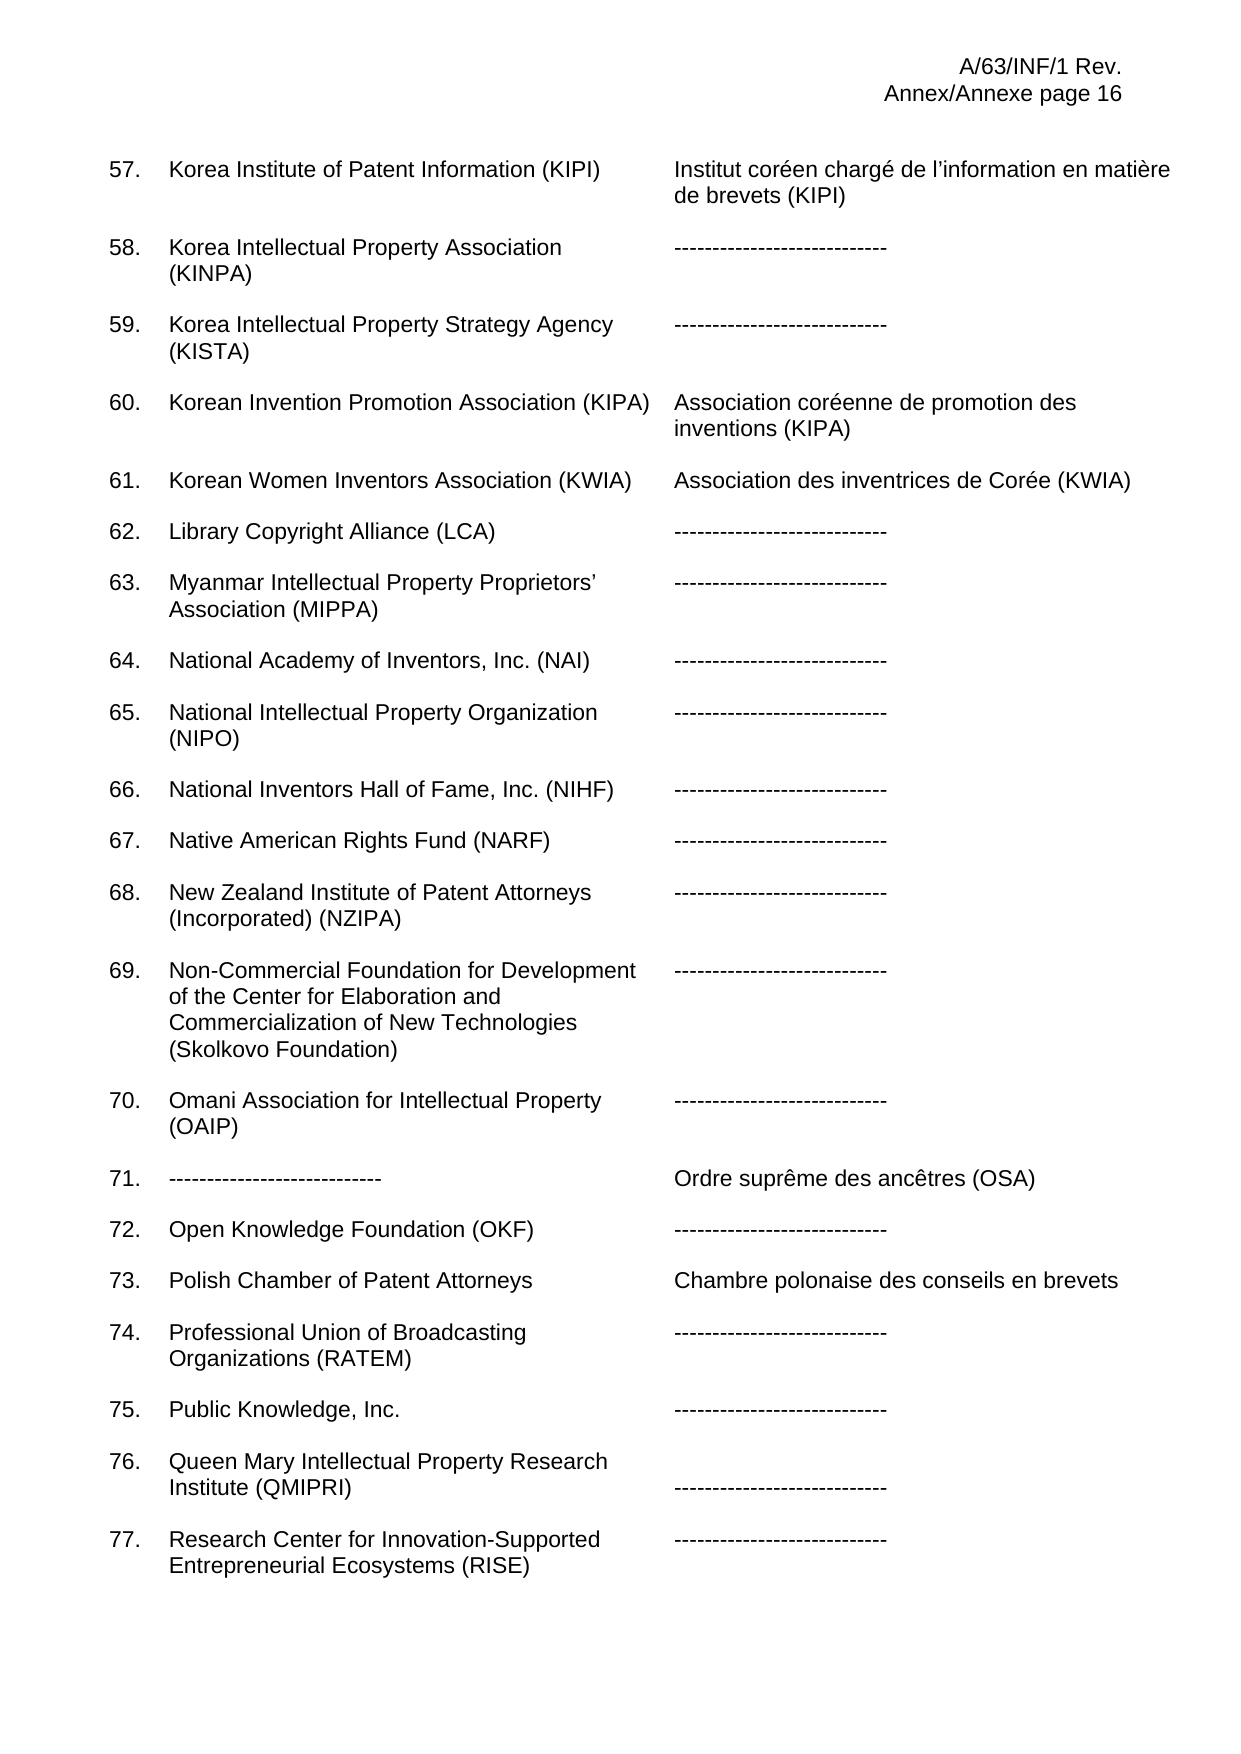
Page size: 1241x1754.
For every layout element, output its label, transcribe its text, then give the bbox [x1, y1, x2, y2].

table_cell Non-Commercial Foundation for Development of the Center for Elaboration and Commercialization of New Technologies (Skolkovo Foundation) [157, 957, 663, 1087]
table_cell ---------------------------- [157, 1165, 663, 1216]
table_cell Korean Invention Promotion Association (KIPA) [157, 389, 663, 467]
table_cell [83, 776, 157, 827]
table_cell Association coréenne de promotion des inventions (KIPA) [663, 389, 1187, 467]
table_cell ---------------------------- [663, 1087, 1187, 1165]
table_cell [83, 518, 157, 569]
table_cell Omani Association for Intellectual Property (OAIP) [157, 1087, 663, 1165]
table_cell Association des inventrices de Corée (KWIA) [663, 467, 1187, 518]
table_cell Institut coréen chargé de l’information en matière de brevets (KIPI) [663, 156, 1187, 233]
table_cell ---------------------------- [663, 647, 1187, 698]
table_cell [83, 467, 157, 518]
table_cell Korea Intellectual Property Association (KINPA) [157, 234, 663, 311]
table_cell [83, 1165, 157, 1216]
table_cell National Academy of Inventors, Inc. (NAI) [157, 647, 663, 698]
table_cell ---------------------------- [663, 1396, 1187, 1448]
table_cell Queen Mary Intellectual Property Research Institute (QMIPRI) [157, 1448, 663, 1526]
table_cell ---------------------------- [663, 879, 1187, 957]
table_cell [83, 234, 157, 311]
table_cell Polish Chamber of Patent Attorneys [157, 1268, 663, 1319]
table_cell Professional Union of Broadcasting Organizations (RATEM) [157, 1319, 663, 1396]
table_cell [83, 957, 157, 1087]
table_cell Korean Women Inventors Association (KWIA) [157, 467, 663, 518]
table_cell ---------------------------- [663, 311, 1187, 389]
table_cell Native American Rights Fund (NARF) [157, 828, 663, 879]
table_cell ---------------------------- [663, 828, 1187, 879]
table_cell ---------------------------- [663, 1526, 1187, 1603]
table_cell [83, 1087, 157, 1165]
table_cell [83, 569, 157, 647]
table_cell New Zealand Institute of Patent Attorneys (Incorporated) (NZIPA) [157, 879, 663, 957]
table_cell Korea Institute of Patent Information (KIPI) [157, 156, 663, 233]
table_cell Open Knowledge Foundation (OKF) [157, 1216, 663, 1267]
table_cell Ordre suprême des ancêtres (OSA) [663, 1165, 1187, 1216]
table_cell ---------------------------- [663, 1448, 1187, 1526]
table_cell [83, 156, 157, 233]
table_cell ---------------------------- [663, 518, 1187, 569]
table_cell [83, 1526, 157, 1603]
table_cell [83, 1396, 157, 1448]
table_cell ---------------------------- [663, 776, 1187, 827]
table_cell Chambre polonaise des conseils en brevets [663, 1268, 1187, 1319]
table_cell Public Knowledge, Inc. [157, 1396, 663, 1448]
table_cell ---------------------------- [663, 699, 1187, 776]
table_cell [83, 1319, 157, 1396]
table_cell National Intellectual Property Organization (NIPO) [157, 699, 663, 776]
table_cell [83, 1216, 157, 1267]
table_cell [83, 699, 157, 776]
table_cell ---------------------------- [663, 1319, 1187, 1396]
table_cell National Inventors Hall of Fame, Inc. (NIHF) [157, 776, 663, 827]
table_cell [83, 647, 157, 698]
table_cell ---------------------------- [663, 1216, 1187, 1267]
table_cell [83, 828, 157, 879]
table_cell ---------------------------- [663, 234, 1187, 311]
table_cell [83, 879, 157, 957]
table_cell Korea Intellectual Property Strategy Agency (KISTA) [157, 311, 663, 389]
table_cell [83, 389, 157, 467]
table_cell Research Center for Innovation-Supported Entrepreneurial Ecosystems (RISE) [157, 1526, 663, 1603]
table_cell [83, 1448, 157, 1526]
table_cell ---------------------------- [663, 569, 1187, 647]
table_cell [83, 311, 157, 389]
table_cell Library Copyright Alliance (LCA) [157, 518, 663, 569]
table_cell Myanmar Intellectual Property Proprietors’ Association (MIPPA) [157, 569, 663, 647]
table_cell [83, 1268, 157, 1319]
table_cell ---------------------------- [663, 957, 1187, 1087]
